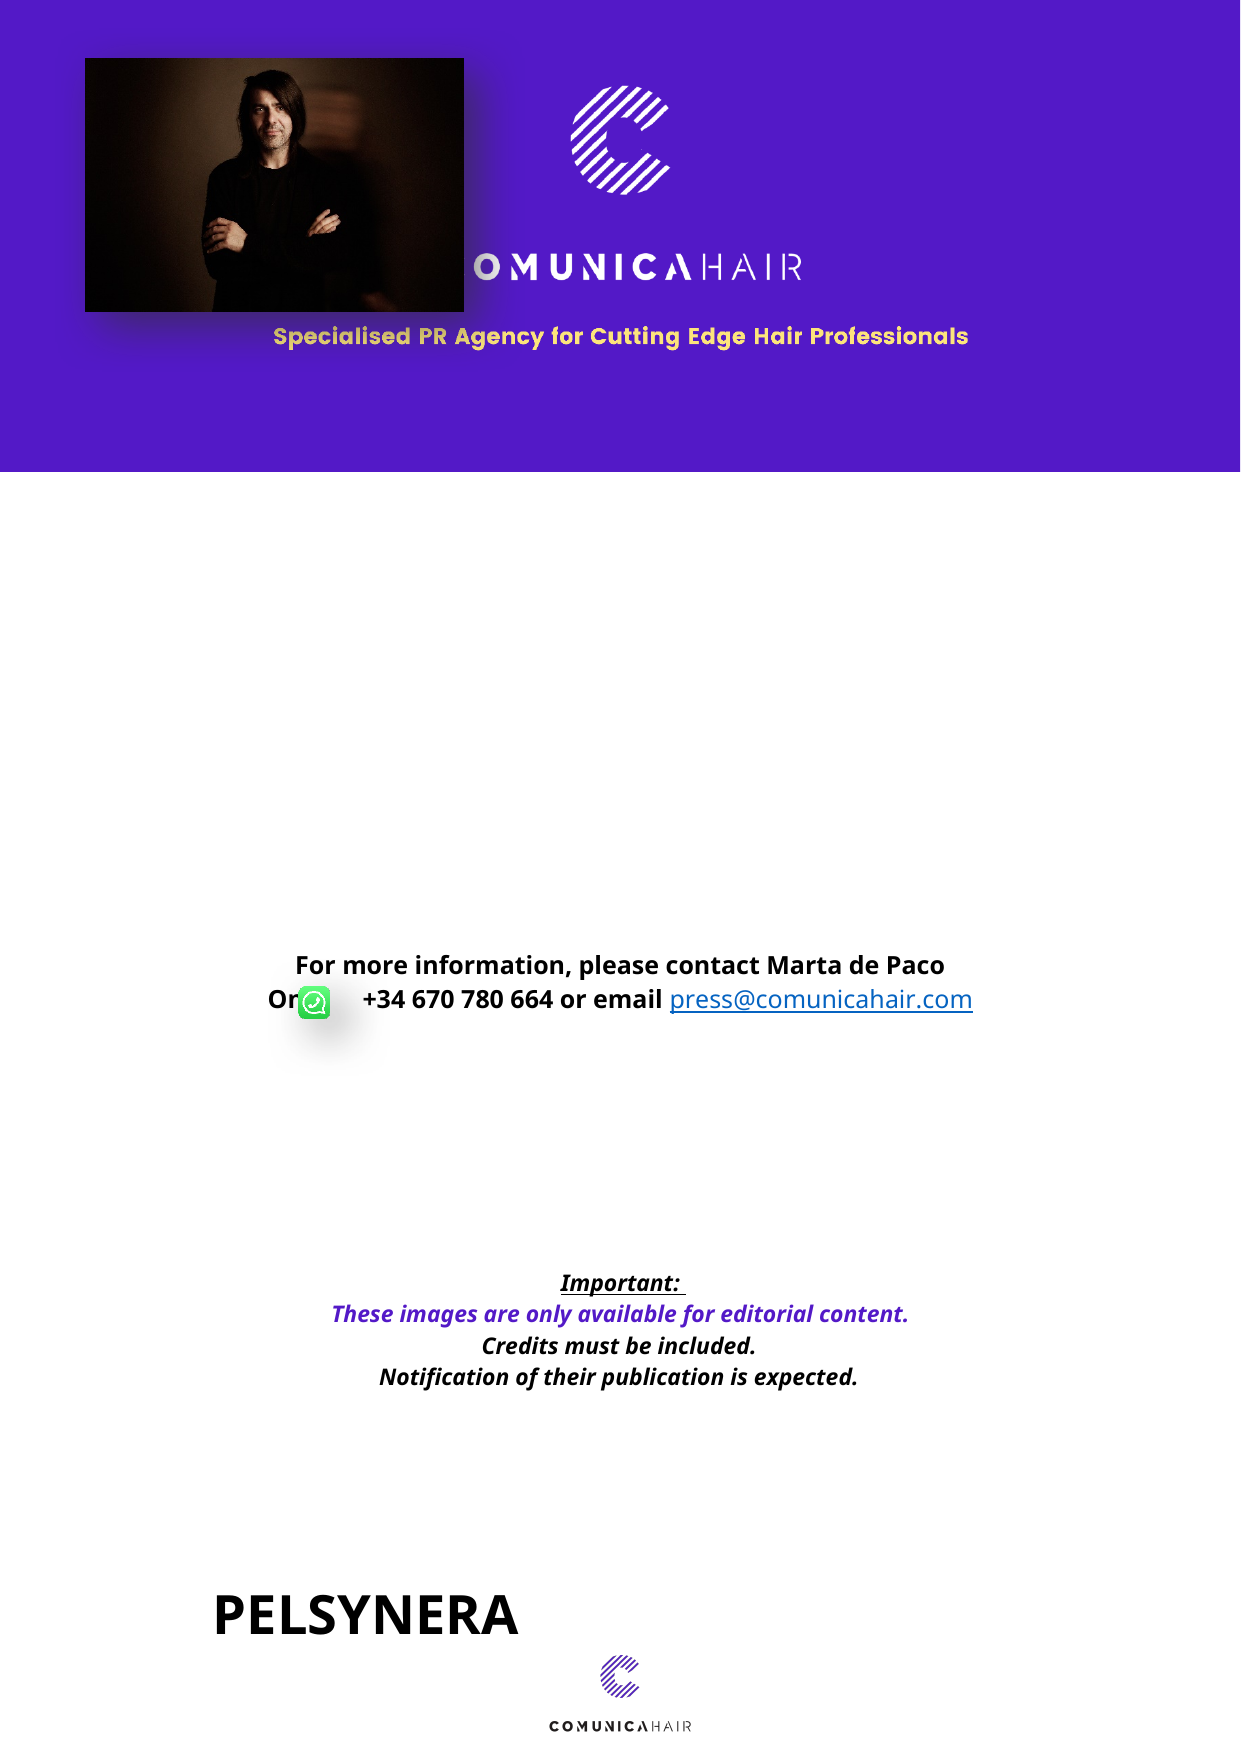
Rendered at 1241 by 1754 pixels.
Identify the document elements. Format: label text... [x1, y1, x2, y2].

text On +34 670 780 664 or email press@comunicahair.com [118, 982, 301, 1016]
picture [0, 0, 1241, 472]
text These images are only available for editorial content. [118, 1298, 1122, 1330]
text Credits must be included. [118, 1330, 1122, 1361]
text Important: [118, 1267, 1122, 1298]
text On +34 670 780 664 or email press@comunicahair.com [357, 982, 1122, 1016]
text Notification of their publication is expected. [118, 1361, 1122, 1392]
picture [298, 986, 330, 1019]
text For more information, please contact Marta de Paco [118, 948, 1122, 982]
text PELSYNERA [118, 1576, 1122, 1650]
picture [537, 1650, 703, 1754]
